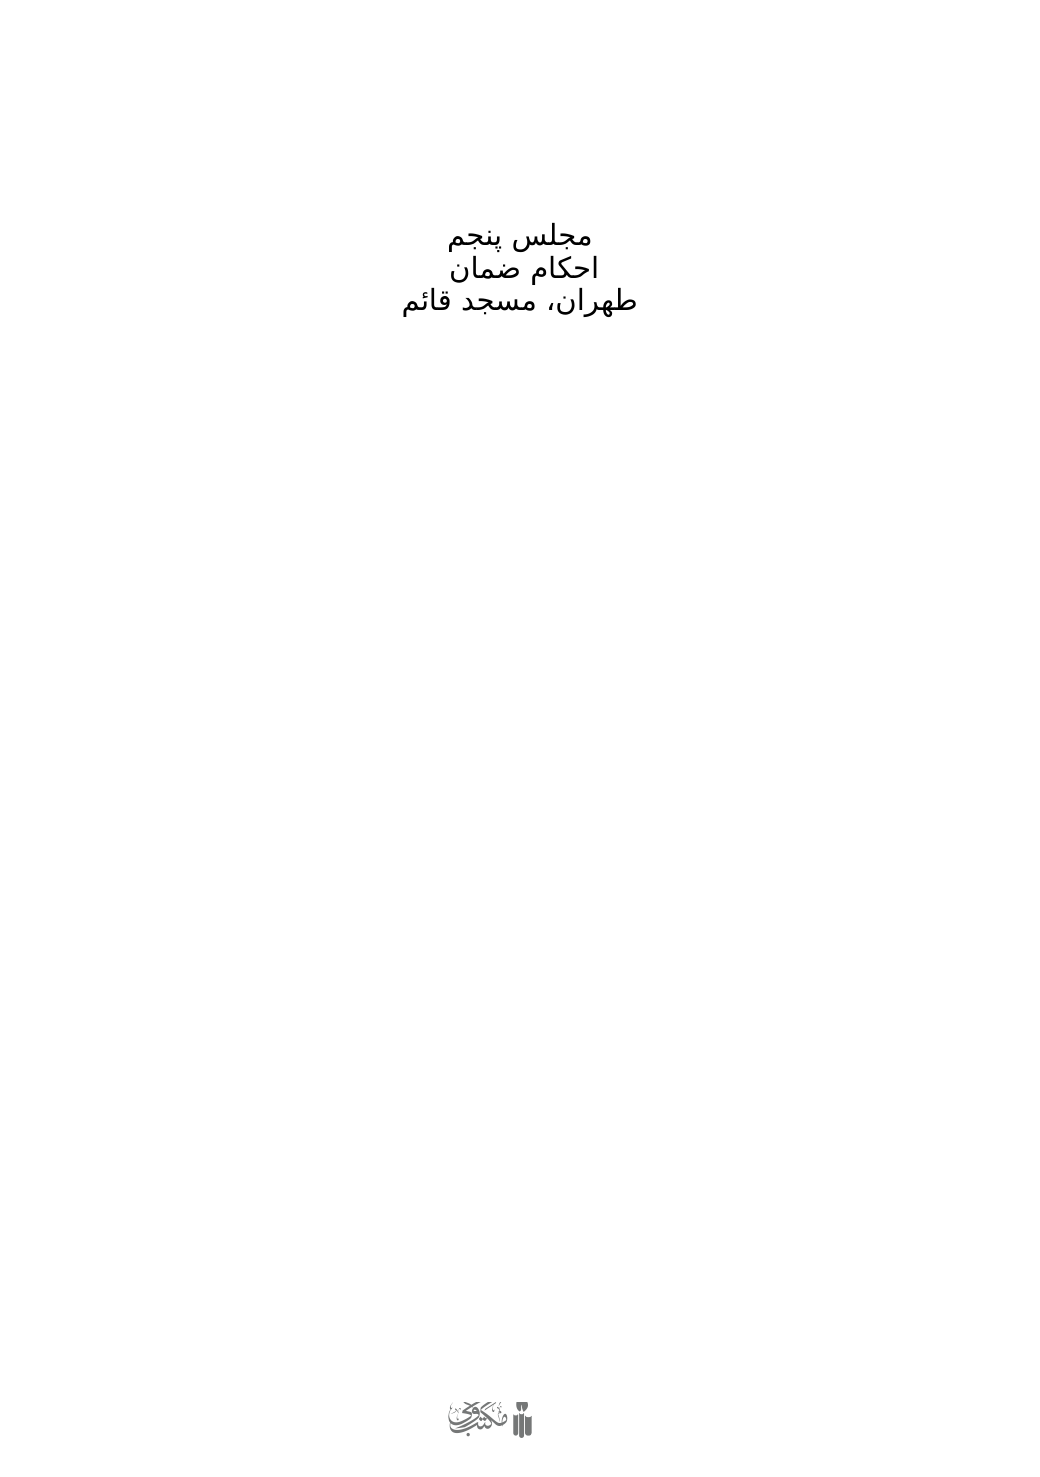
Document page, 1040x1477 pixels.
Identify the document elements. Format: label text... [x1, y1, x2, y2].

text مجلس پنجم [89, 220, 951, 252]
text احکام ضمان [89, 252, 951, 284]
picture [443, 1402, 537, 1438]
text طهران، مسجد قائم [89, 284, 951, 317]
